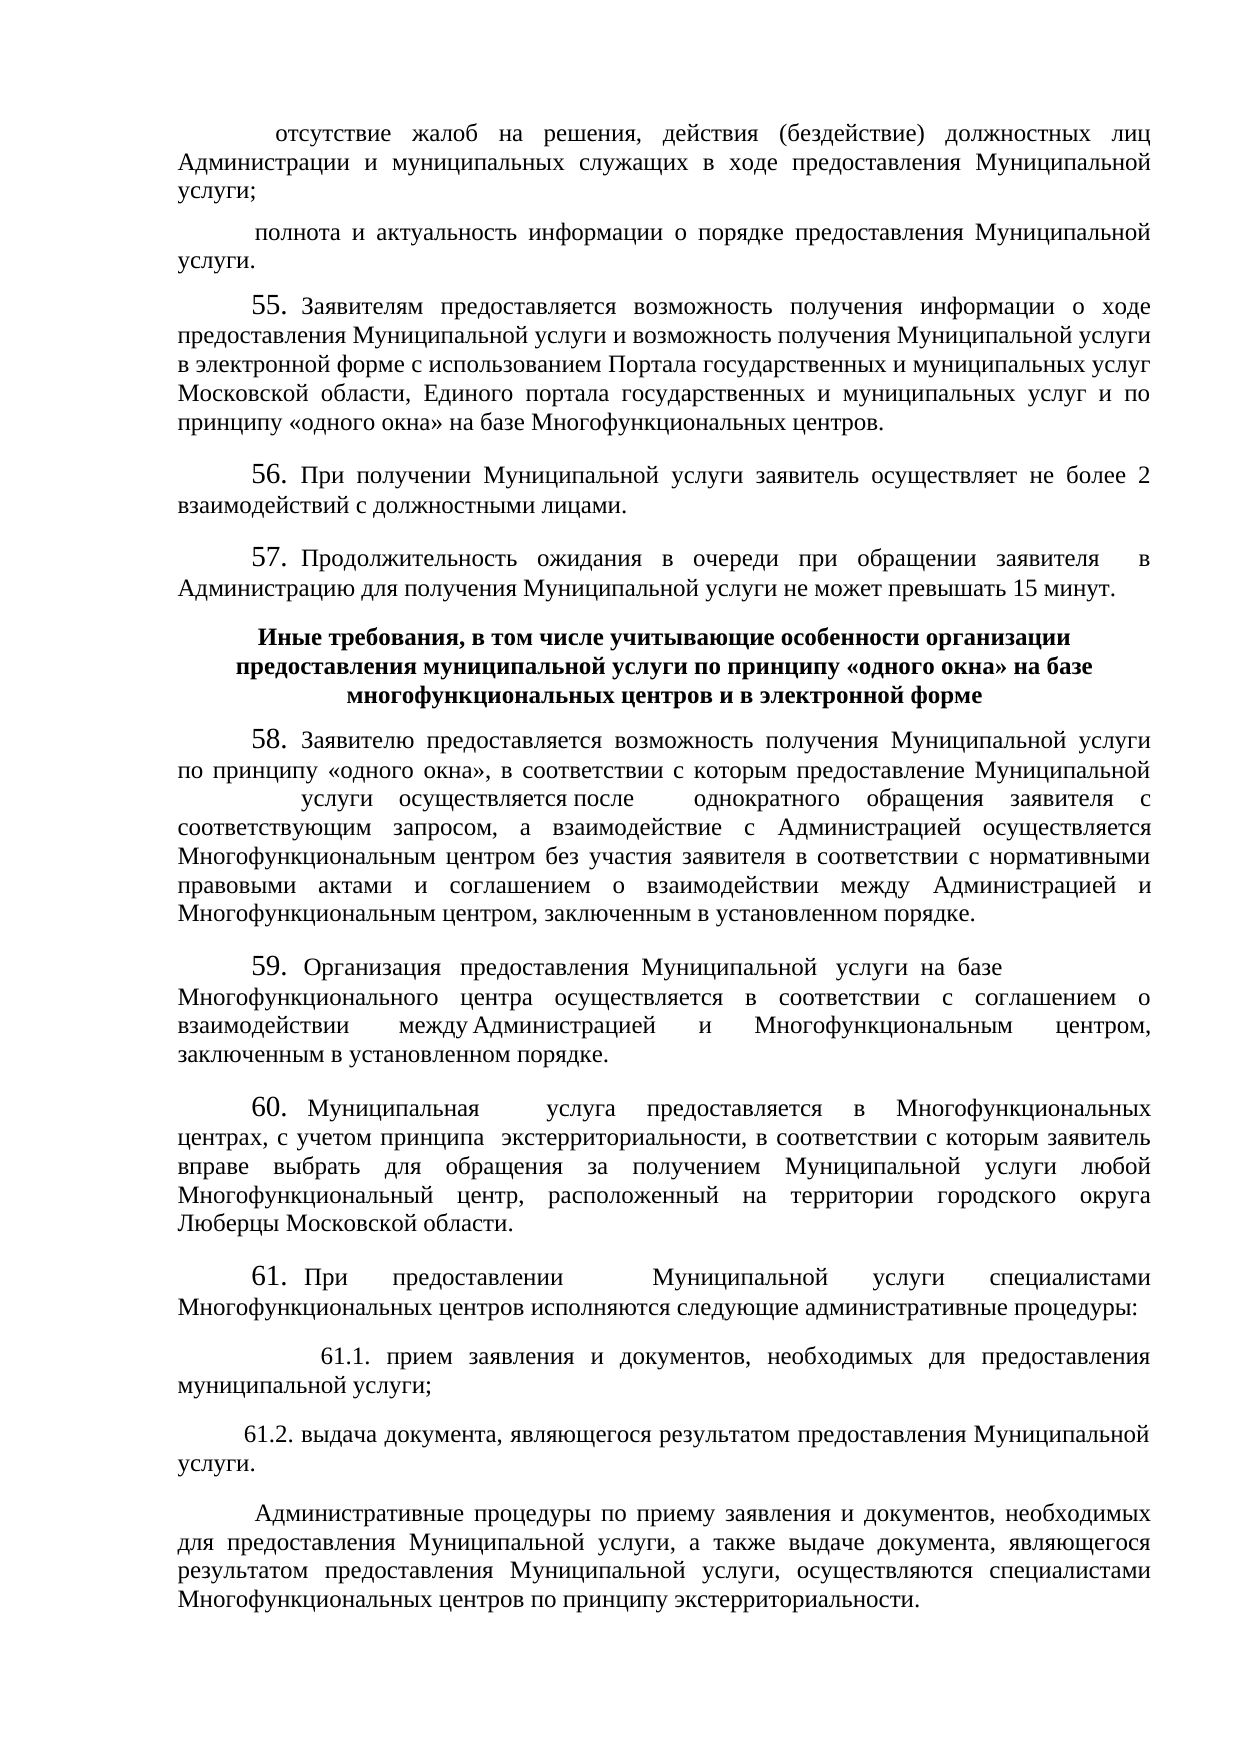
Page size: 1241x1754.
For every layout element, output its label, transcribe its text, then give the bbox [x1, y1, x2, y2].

text Иные требования, в том числе учитывающие особенности организации предоставления муниципальной услуги по принципу «одного окна» на базе многофункциональных центров и в электронной форме [177, 622, 1152, 709]
text 61.1. прием заявления и документов, необходимых для предоставления муниципальной услуги; [177, 1341, 1152, 1399]
text полнота и актуальность информации о порядке предоставления Муниципальной услуги. [177, 217, 1152, 274]
list Заявителю предоставляется возможность получения Муниципальной услуги по принципу «одного окна», в соответствии с которым предоставление Муниципальной услуги осуществляется после однократного обращения заявителя с соответствующим запросом, а взаимодействие с Администрацией осуществляется Многофункциональным центром без участия заявителя в соответствии с нормативными правовыми актами и соглашением о взаимодействии между Администрацией и Многофункциональным центром, заключенным в установленном порядке. [177, 721, 1152, 927]
text Административные процедуры по приему заявления и документов, необходимых для предоставления Муниципальной услуги, а также выдаче документа, являющегося результатом предоставления Муниципальной услуги, осуществляются специалистами Многофункциональных центров по принципу экстерриториальности. [177, 1498, 1152, 1613]
list Заявителям предоставляется возможность получения информации о ходе предоставления Муниципальной услуги и возможность получения Муниципальной услуги в электронной форме с использованием Портала государственных и муниципальных услуг Московской области, Единого портала государственных и муниципальных услуг и по принципу «одного окна» на базе Многофункциональных центров. [177, 287, 1152, 435]
list При предоставлении Муниципальной услуги специалистами Многофункциональных центров исполняются следующие административные процедуры: [177, 1258, 1152, 1320]
text отсутствие жалоб на решения, действия (бездействие) должностных лиц Администрации и муниципальных служащих в ходе предоставления Муниципальной услуги; [177, 118, 1152, 204]
list При получении Муниципальной услуги заявитель осуществляет не более 2 взаимодействий с должностными лицами. [177, 456, 1152, 518]
text Многофункционального центра осуществляется в соответствии с соглашением о взаимодействии между Администрацией и Многофункциональным центром, заключенным в установленном порядке. [177, 982, 1152, 1068]
list Муниципальная услуга предоставляется в Многофункциональных центрах, с учетом принципа экстерриториальности, в соответствии с которым заявитель вправе выбрать для обращения за получением Муниципальной услуги любой Многофункциональный центр, расположенный на территории городского округа Люберцы Московской области. [177, 1089, 1152, 1237]
list Продолжительность ожидания в очереди при обращении заявителя в Администрацию для получения Муниципальной услуги не может превышать 15 минут. [177, 539, 1152, 602]
text 61.2. выдача документа, являющегося результатом предоставления Муниципальной услуги. [177, 1419, 1152, 1477]
list Организация предоставления Муниципальной услуги на базе [177, 948, 1152, 982]
